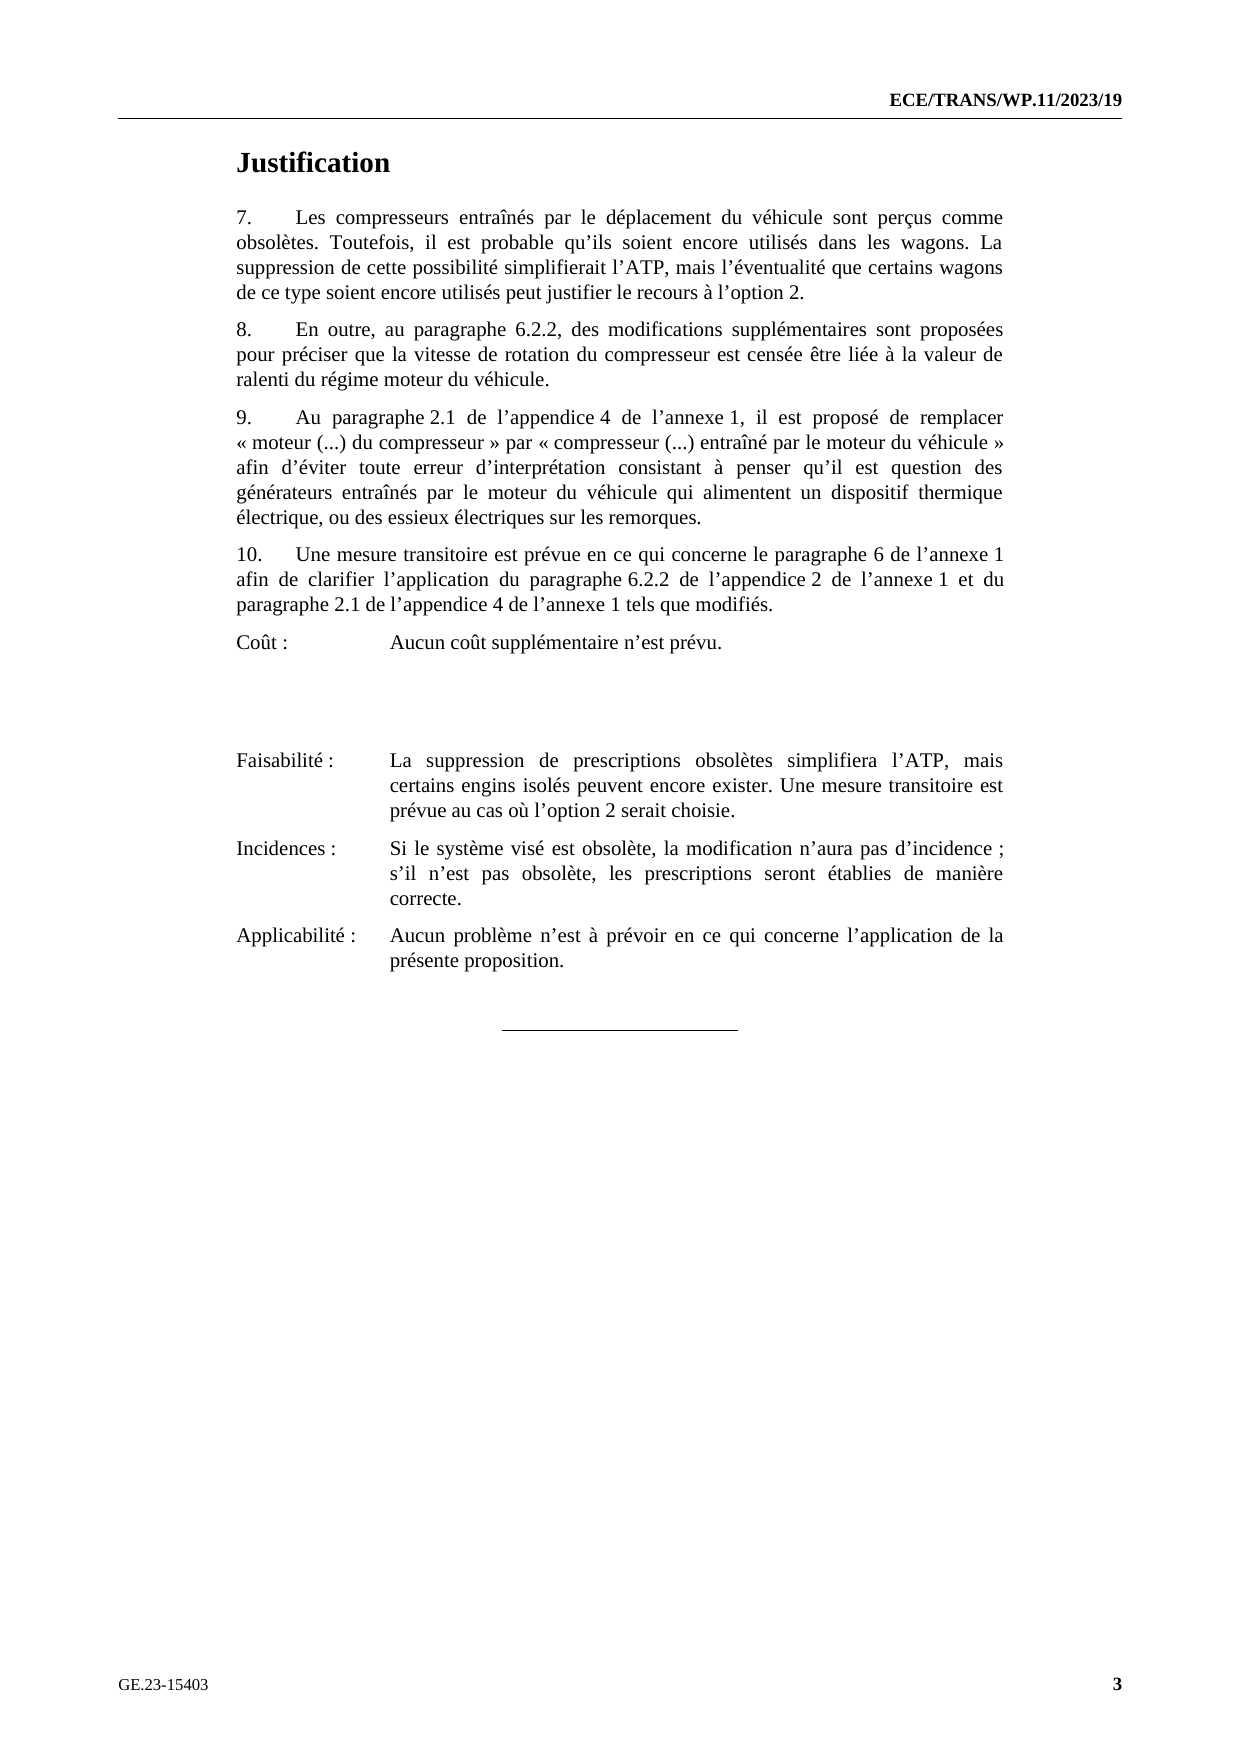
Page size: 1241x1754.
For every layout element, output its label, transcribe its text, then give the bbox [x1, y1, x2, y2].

table_cell Incidences : [236, 835, 389, 922]
table_header Aucun coût supplémentaire n’est prévu. [390, 629, 1004, 747]
text Justification [118, 148, 1004, 179]
list Les compresseurs entraînés par le déplacement du véhicule sont perçus comme obsolètes. Toutefois, il est probable qu’ils soient encore utilisés dans les wagons. La suppression de cette possibilité simplifierait l’ATP, mais l’éventualité que certains wagons de ce type soient encore utilisés peut justifier le recours à l’option 2. [236, 204, 1004, 304]
table_cell Aucun problème n’est à prévoir en ce qui concerne l’application de la présente proposition. [390, 922, 1004, 984]
table_cell Faisabilité : [236, 747, 389, 834]
table_header Coût : [236, 629, 389, 747]
table_cell Applicabilité : [236, 922, 389, 984]
list Au paragraphe 2.1 de l’appendice 4 de l’annexe 1, il est proposé de remplacer « moteur (...) du compresseur » par « compresseur (...) entraîné par le moteur du véhicule » afin d’éviter toute erreur d’interprétation consistant à penser qu’il est question des générateurs entraînés par le moteur du véhicule qui alimentent un dispositif thermique électrique, ou des essieux électriques sur les remorques. [236, 404, 1004, 529]
list Une mesure transitoire est prévue en ce qui concerne le paragraphe 6 de l’annexe 1 afin de clarifier l’application du paragraphe 6.2.2 de l’appendice 2 de l’annexe 1 et du paragraphe 2.1 de l’appendice 4 de l’annexe 1 tels que modifiés. [236, 541, 1004, 616]
list En outre, au paragraphe 6.2.2, des modifications supplémentaires sont proposées pour préciser que la vitesse de rotation du compresseur est censée être liée à la valeur de ralenti du régime moteur du véhicule. [236, 316, 1004, 391]
table_cell Si le système visé est obsolète, la modification n’aura pas d’incidence ; s’il n’est pas obsolète, les prescriptions seront établies de manière correcte. [390, 835, 1004, 922]
table_cell La suppression de prescriptions obsolètes simplifiera l’ATP, mais certains engins isolés peuvent encore exister. Une mesure transitoire est prévue au cas où l’option 2 serait choisie. [390, 747, 1004, 834]
